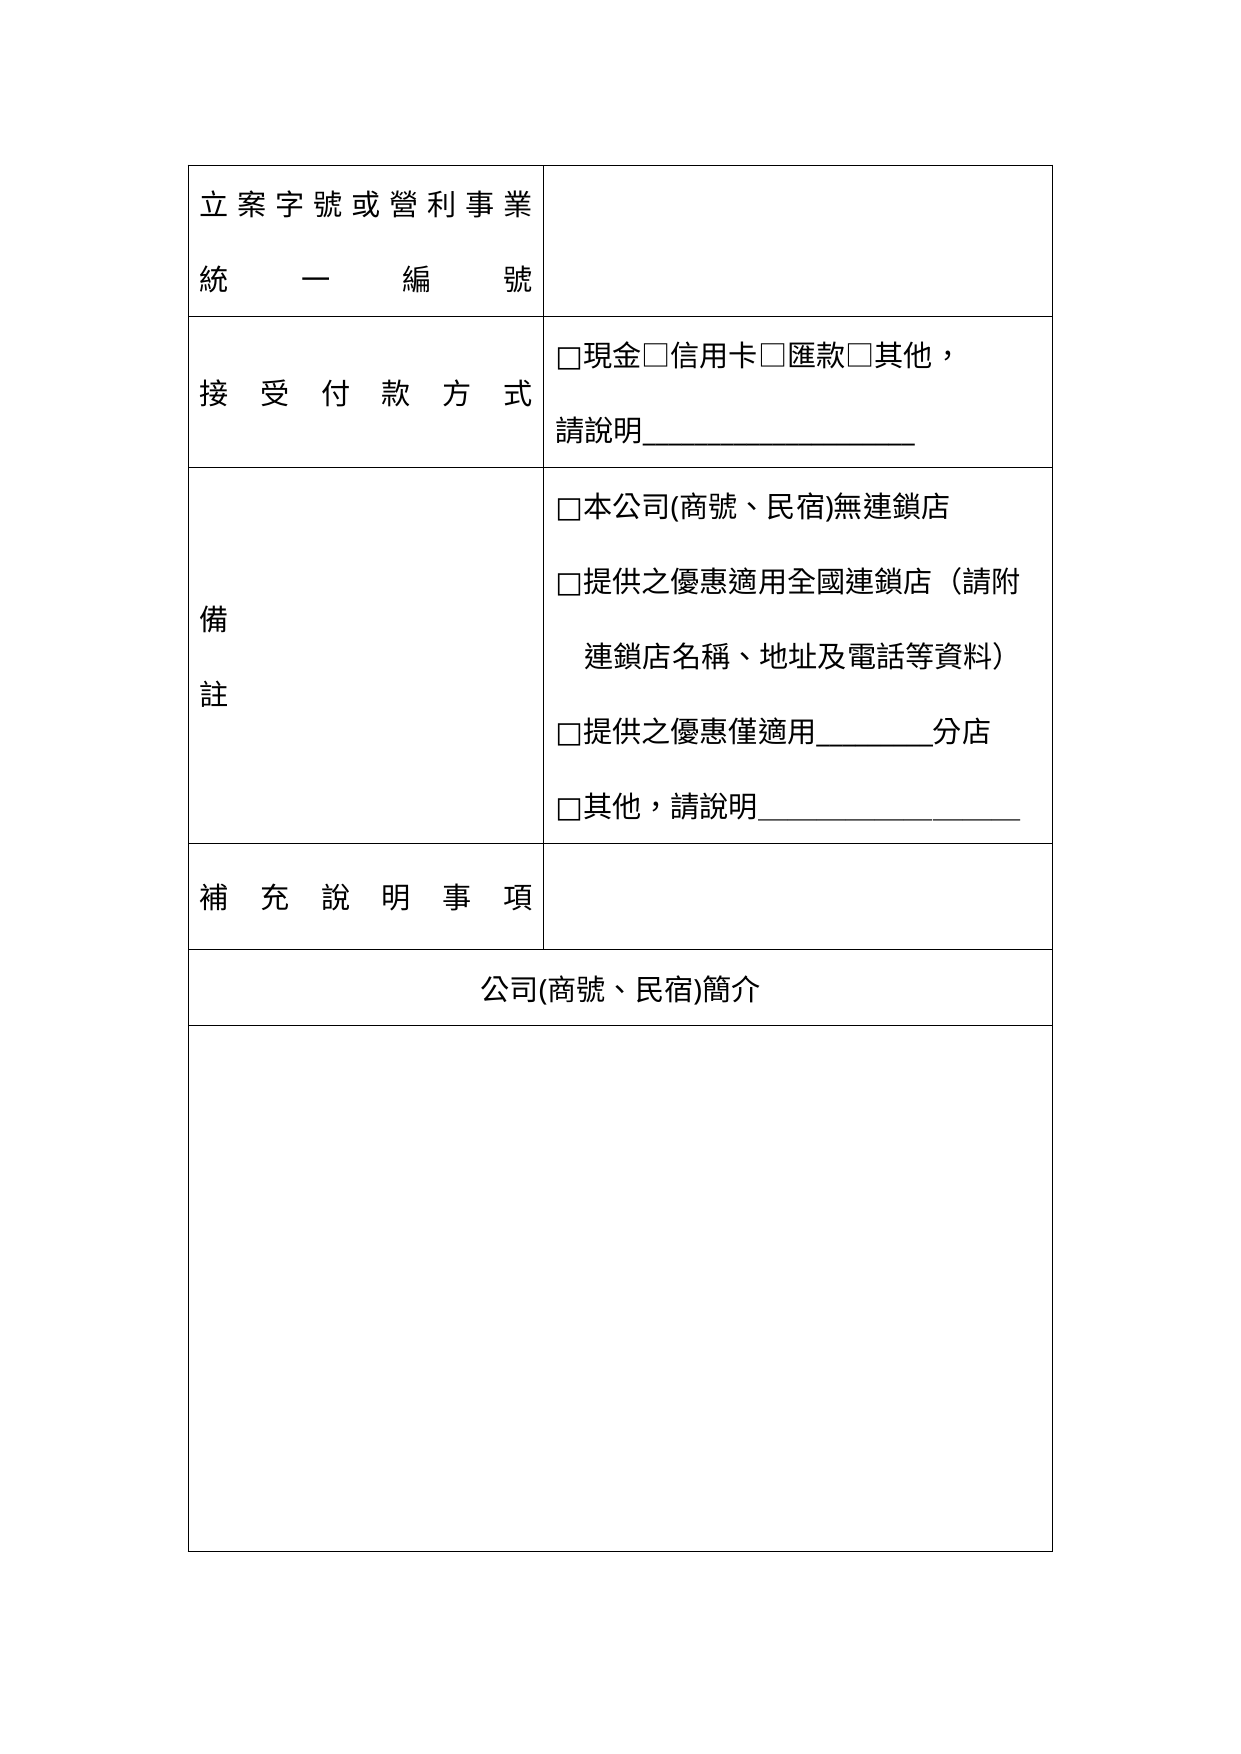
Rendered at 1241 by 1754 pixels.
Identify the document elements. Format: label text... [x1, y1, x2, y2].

table_cell □本公司(商號、民宿)無連鎖店 □提供之優惠適用全國連鎖店（請附連鎖店名稱、地址及電話等資料） □提供之優惠僅適用_________分店 □其他，請說明＿＿＿＿＿＿＿＿＿ [544, 468, 1052, 843]
table_cell [544, 166, 1052, 316]
table_cell [544, 844, 1052, 949]
table_cell 備 註 [189, 468, 543, 843]
table_cell 立案字號或營利事業 統一編號 [189, 166, 543, 316]
table_cell 補 充 說 明 事 項 [189, 844, 543, 949]
table_cell 接 受 付 款 方 式 [189, 317, 543, 467]
table_cell [189, 1026, 1052, 1551]
table_cell □現金□信用卡□匯款□其他， 請說明_____________________ [544, 317, 1052, 467]
table_cell 公司(商號、民宿)簡介 [189, 950, 1052, 1025]
